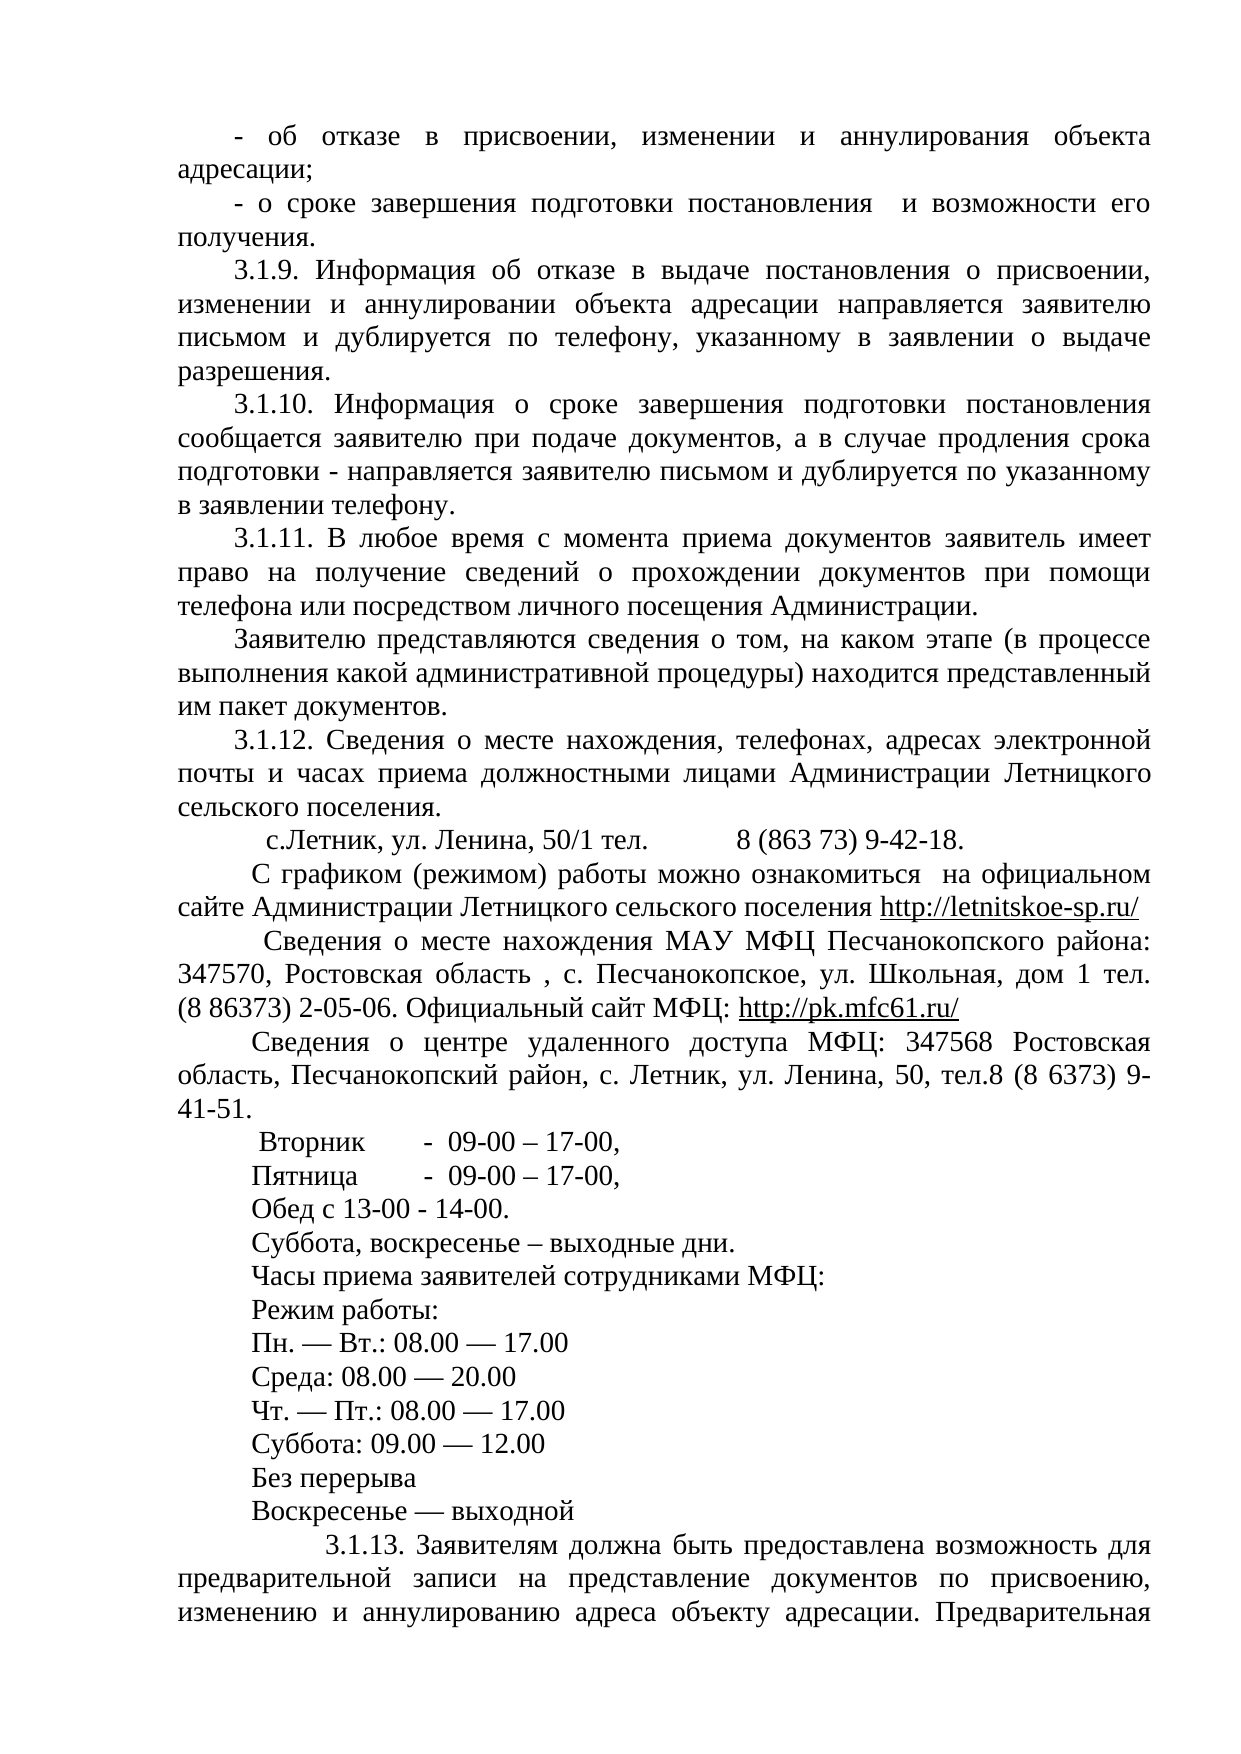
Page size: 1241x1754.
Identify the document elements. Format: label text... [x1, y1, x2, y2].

text Пятница - 09-00 – 17-00, [177, 1158, 1152, 1191]
text Обед с 13-00 - 14-00. [177, 1191, 1152, 1225]
text С графиком (режимом) работы можно ознакомиться на официальном сайте Администрации Летницкого сельского поселения http://letnitskoe-sp.ru/ [177, 856, 1152, 923]
text Среда: 08.00 — 20.00 [177, 1359, 1152, 1393]
text Суббота, воскресенье – выходные дни. [177, 1225, 1152, 1258]
text Сведения о месте нахождения МАУ МФЦ Песчанокопского района: 347570, Ростовская область , с. Песчанокопское, ул. Школьная, дом 1 тел. (8 86373) 2-05-06. Официальный сайт МФЦ: http://pk.mfc61.ru/ [177, 923, 1152, 1024]
text 3.1.12. Сведения о месте нахождения, телефонах, адресах электронной почты и часах приема должностными лицами Администрации Летницкого сельского поселения. [177, 722, 1152, 822]
text Без перерыва [177, 1460, 1152, 1493]
text Воскресенье — выходной [177, 1493, 1152, 1527]
text Сведения о центре удаленного доступа МФЦ: 347568 Ростовская область, Песчанокопский район, с. Летник, ул. Ленина, 50, тел.8 (8 6373) 9-41-51. [177, 1024, 1152, 1124]
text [177, 1527, 1152, 1627]
text - о сроке завершения подготовки постановления и возможности его получения. [177, 185, 1152, 252]
text Пн. — Вт.: 08.00 — 17.00 [177, 1326, 1152, 1359]
text Заявителю представляются сведения о том, на каком этапе (в процессе выполнения какой административной процедуры) находится представленный им пакет документов. [177, 621, 1152, 722]
text Чт. — Пт.: 08.00 — 17.00 [177, 1393, 1152, 1426]
text Часы приема заявителей сотрудниками МФЦ: [177, 1258, 1152, 1292]
text 3.1.9. Информация об отказе в выдаче постановления о присвоении, изменении и аннулировании объекта адресации направляется заявителю письмом и дублируется по телефону, указанному в заявлении о выдаче разрешения. [177, 252, 1152, 386]
text Вторник - 09-00 – 17-00, [177, 1124, 1152, 1158]
text - об отказе в присвоении, изменении и аннулирования объекта адресации; [177, 118, 1152, 185]
text 3.1.11. В любое время с момента приема документов заявитель имеет право на получение сведений о прохождении документов при помощи телефона или посредством личного посещения Администрации. [177, 521, 1152, 621]
text Суббота: 09.00 — 12.00 [177, 1426, 1152, 1460]
text с.Летник, ул. Ленина, 50/1 тел. 8 (863 73) 9-42-18. [177, 822, 1152, 856]
text 3.1.10. Информация о сроке завершения подготовки постановления сообщается заявителю при подаче документов, а в случае продления срока подготовки - направляется заявителю письмом и дублируется по указанному в заявлении телефону. [177, 386, 1152, 521]
text Режим работы: [177, 1292, 1152, 1326]
